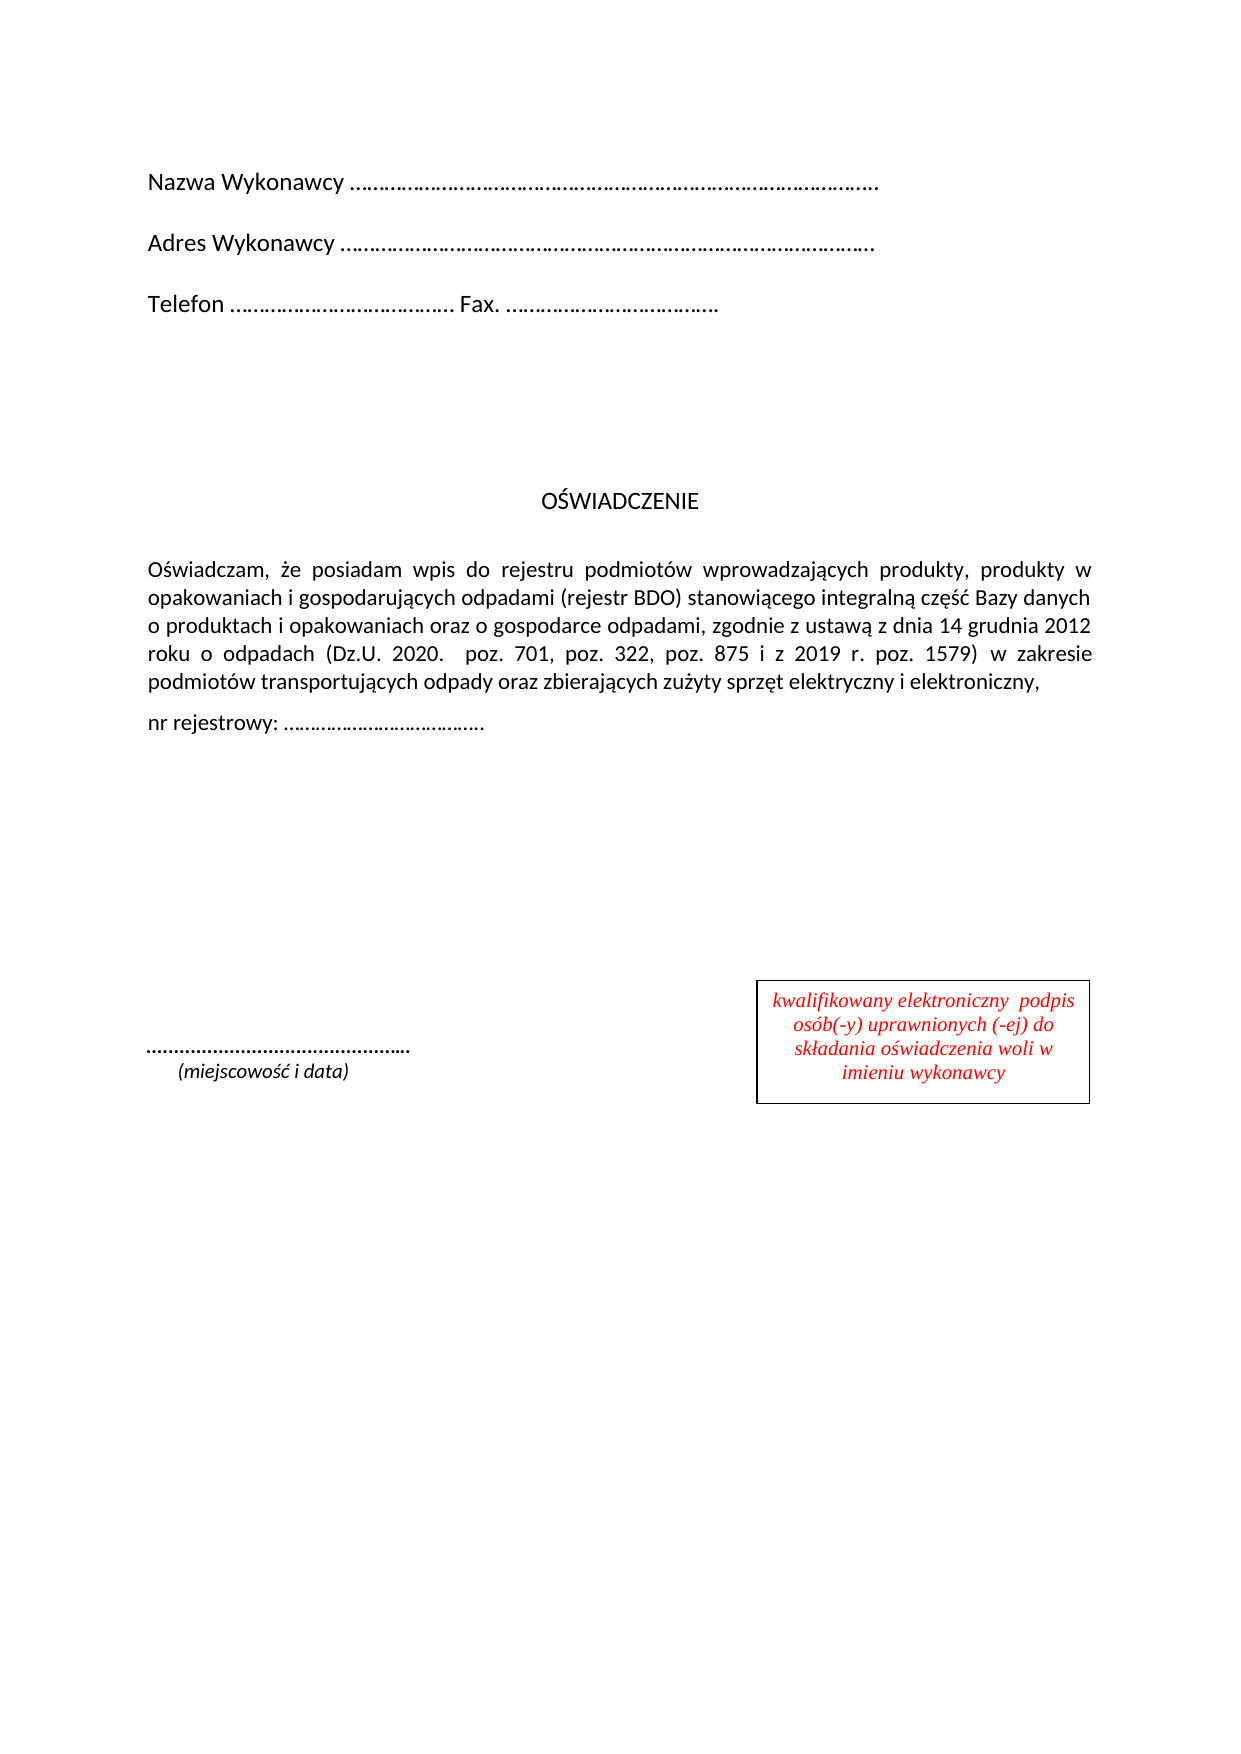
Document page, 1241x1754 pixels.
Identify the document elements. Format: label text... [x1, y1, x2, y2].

text OŚWIADCZENIE [148, 485, 1093, 516]
text ............................................…. ................................................. [146, 1033, 756, 1058]
text Oświadczam, że posiadam wpis do rejestru podmiotów wprowadzających produkty, produkty w opakowaniach i gospodarujących odpadami (rejestr BDO) stanowiącego integralną część Bazy danych o produktach i opakowaniach oraz o gospodarce odpadami, zgodnie z ustawą z dnia 14 grudnia 2012 roku o odpadach (Dz.U. 2020. poz. 701, poz. 322, poz. 875 i z 2019 r. poz. 1579) w zakresie podmiotów transportujących odpady oraz zbierających zużyty sprzęt elektryczny i elektroniczny, [148, 555, 1093, 695]
text Telefon ………………………………… Fax. ………………………………. [148, 288, 1093, 319]
text Adres Wykonawcy ………………………………………………………………………………… [148, 227, 1093, 258]
text nr rejestrowy: ……………………………….. [148, 708, 1093, 736]
text (miejscowość i data) [177, 1058, 756, 1084]
text Nazwa Wykonawcy ……………………………………………………………………………….. [148, 166, 1093, 197]
